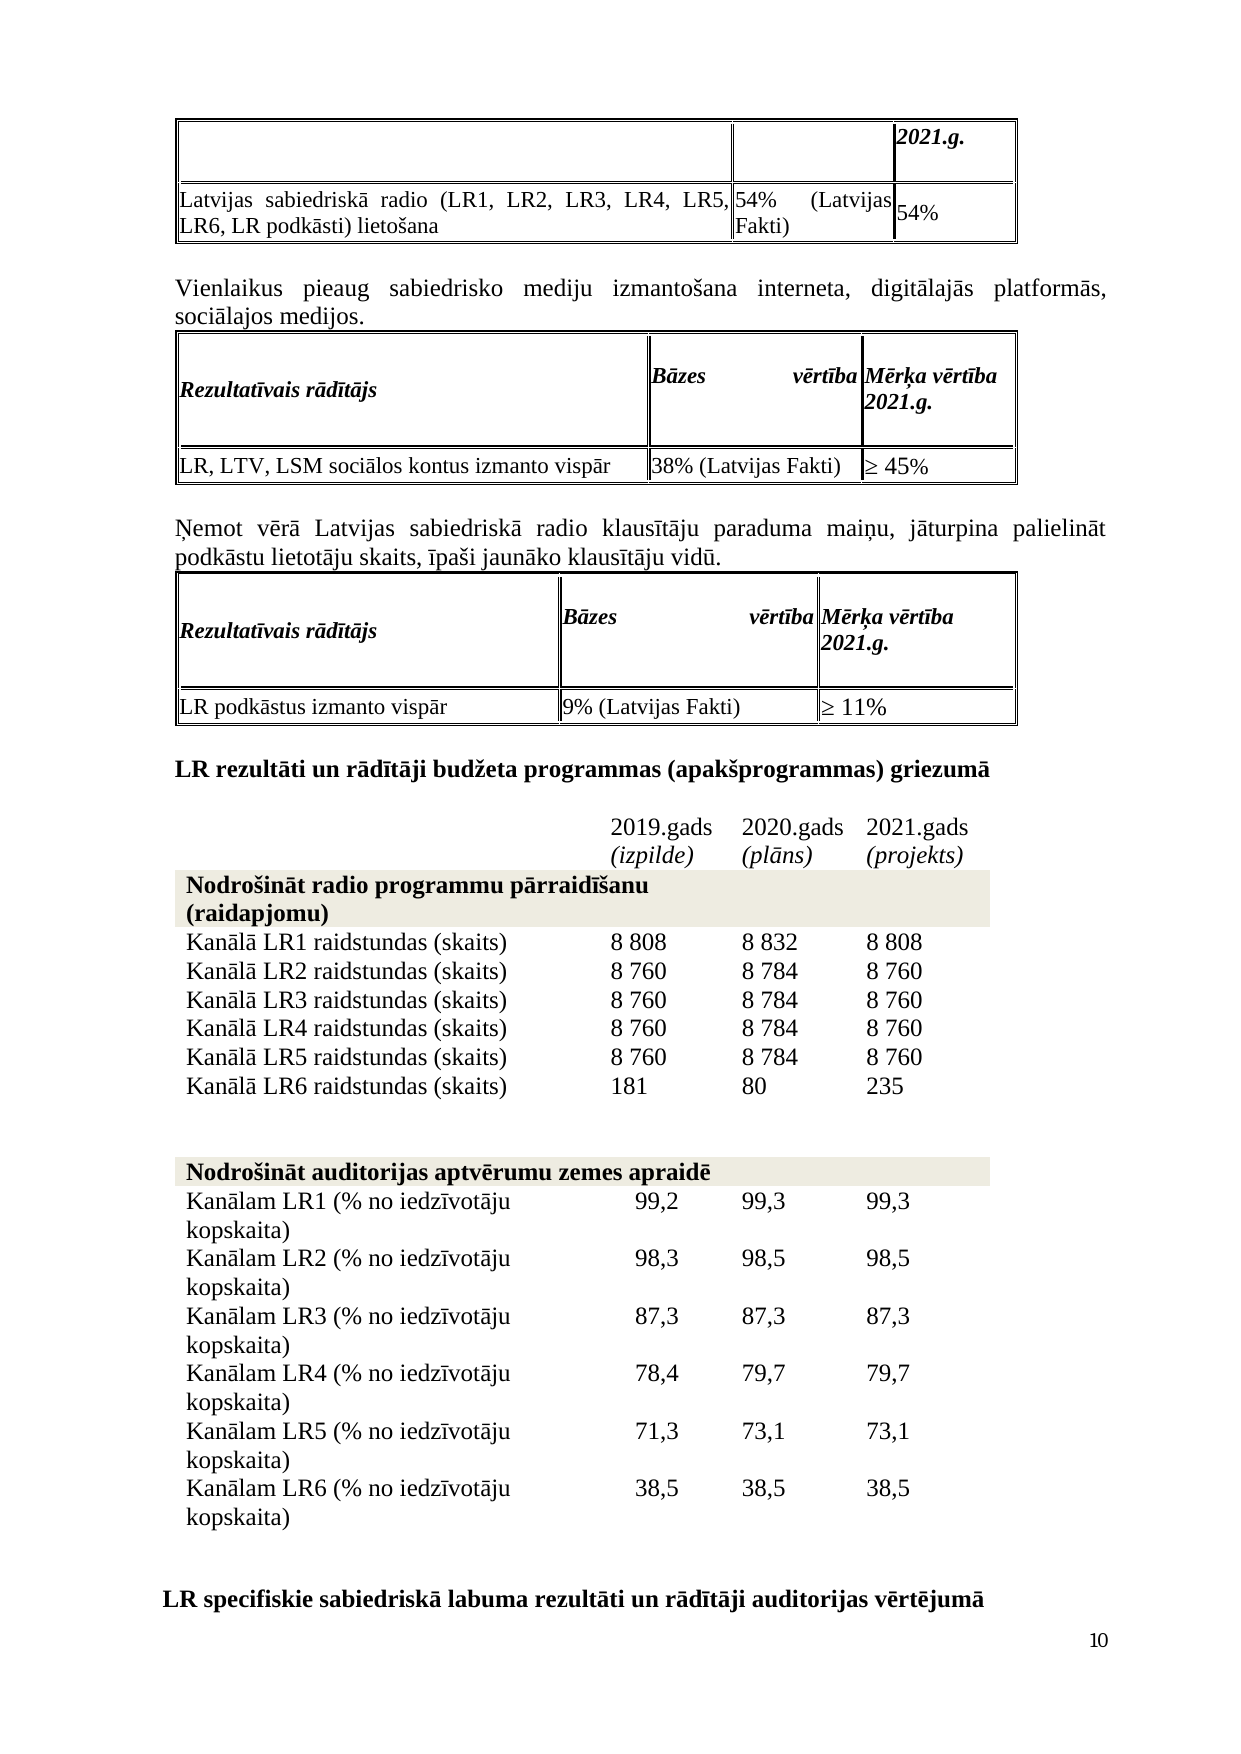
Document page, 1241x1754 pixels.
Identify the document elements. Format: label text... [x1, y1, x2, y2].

text LR specifiskie sabiedriskā labuma rezultāti un rādītāji auditorijas vērtējumā [162, 1584, 1108, 1613]
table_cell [163, 118, 1119, 1584]
